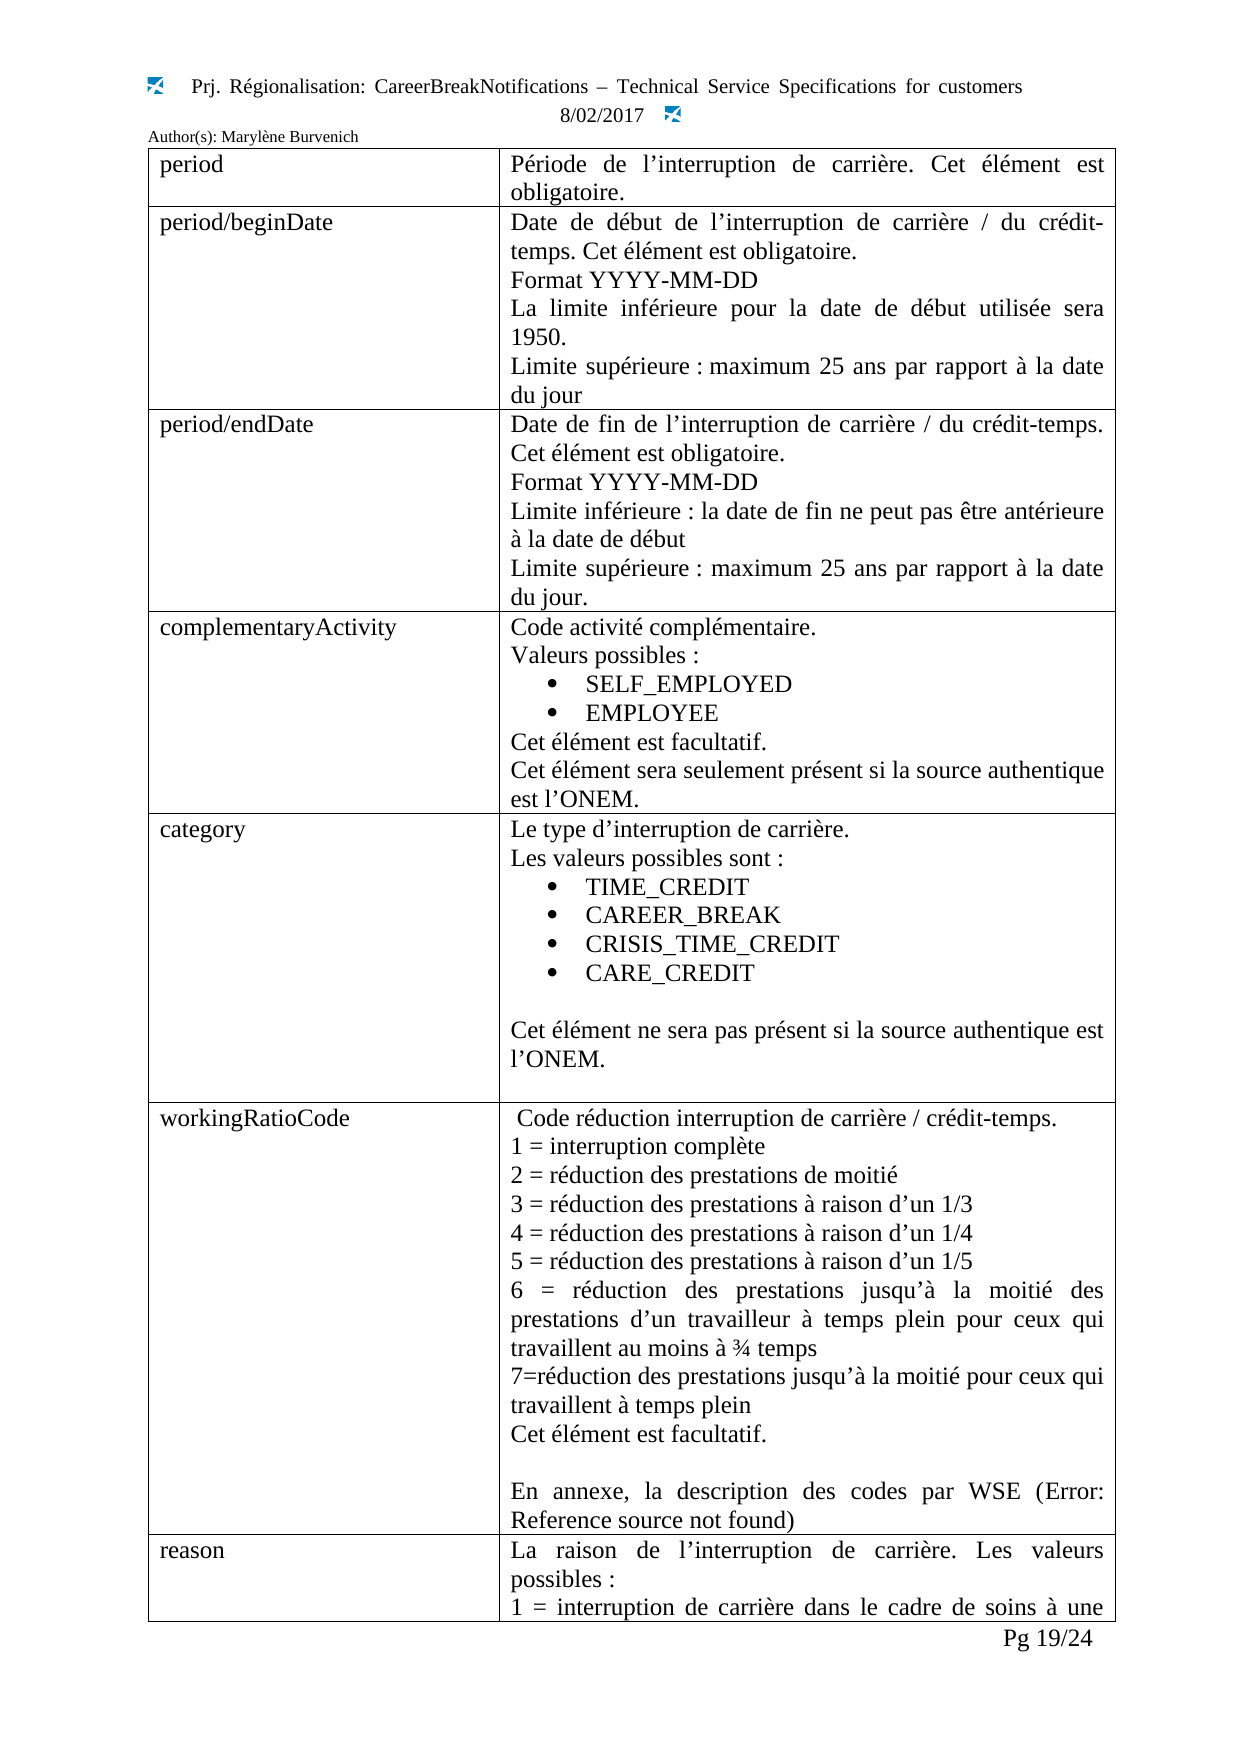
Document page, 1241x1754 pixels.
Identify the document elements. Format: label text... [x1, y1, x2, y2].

table_cell Date de début de l’interruption de carrière / du crédit-temps. Cet élément est obligatoire. Format YYYY-MM-DD La limite inférieure pour la date de début utilisée sera 1950. Limite supérieure : maximum 25 ans par rapport à la date du jour [500, 207, 1115, 408]
table_cell Date de fin de l’interruption de carrière / du crédit-temps. Cet élément est obligatoire. Format YYYY-MM-DD Limite inférieure : la date de fin ne peut pas être antérieure à la date de début Limite supérieure : maximum 25 ans par rapport à la date du jour. [500, 410, 1115, 611]
table_cell Code réduction interruption de carrière / crédit-temps. 1 = interruption complète 2 = réduction des prestations de moitié 3 = réduction des prestations à raison d’un 1/3 4 = réduction des prestations à raison d’un 1/4 5 = réduction des prestations à raison d’un 1/5 6 = réduction des prestations jusqu’à la moitié des prestations d’un travailleur à temps plein pour ceux qui travaillent au moins à ¾ temps 7=réduction des prestations jusqu’à la moitié pour ceux qui travaillent à temps plein Cet élément est facultatif. En annexe, la description des codes par WSE (7.2.2) [500, 1103, 1115, 1534]
picture [665, 111, 681, 122]
picture [147, 83, 164, 94]
table_cell complementaryActivity [149, 612, 499, 813]
table_cell period/beginDate [149, 207, 499, 408]
table_cell period/endDate [149, 410, 499, 611]
table_cell Le type d’interruption de carrière. Les valeurs possibles sont : TIME_CREDIT CAREER_BREAK CRISIS_TIME_CREDIT CARE_CREDIT Cet élément ne sera pas présent si la source authentique est l’ONEM. [500, 814, 1115, 1102]
table_cell category [149, 814, 499, 1102]
table_cell Code activité complémentaire. Valeurs possibles : SELF_EMPLOYED EMPLOYEE Cet élément est facultatif. Cet élément sera seulement présent si la source authentique est l’ONEM. [500, 612, 1115, 813]
table_cell reason [149, 1535, 499, 1621]
table_cell Période de l’interruption de carrière. Cet élément est obligatoire. [500, 149, 1115, 206]
table_cell period [149, 149, 499, 206]
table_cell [500, 1535, 1115, 1621]
table_cell workingRatioCode [149, 1103, 499, 1534]
